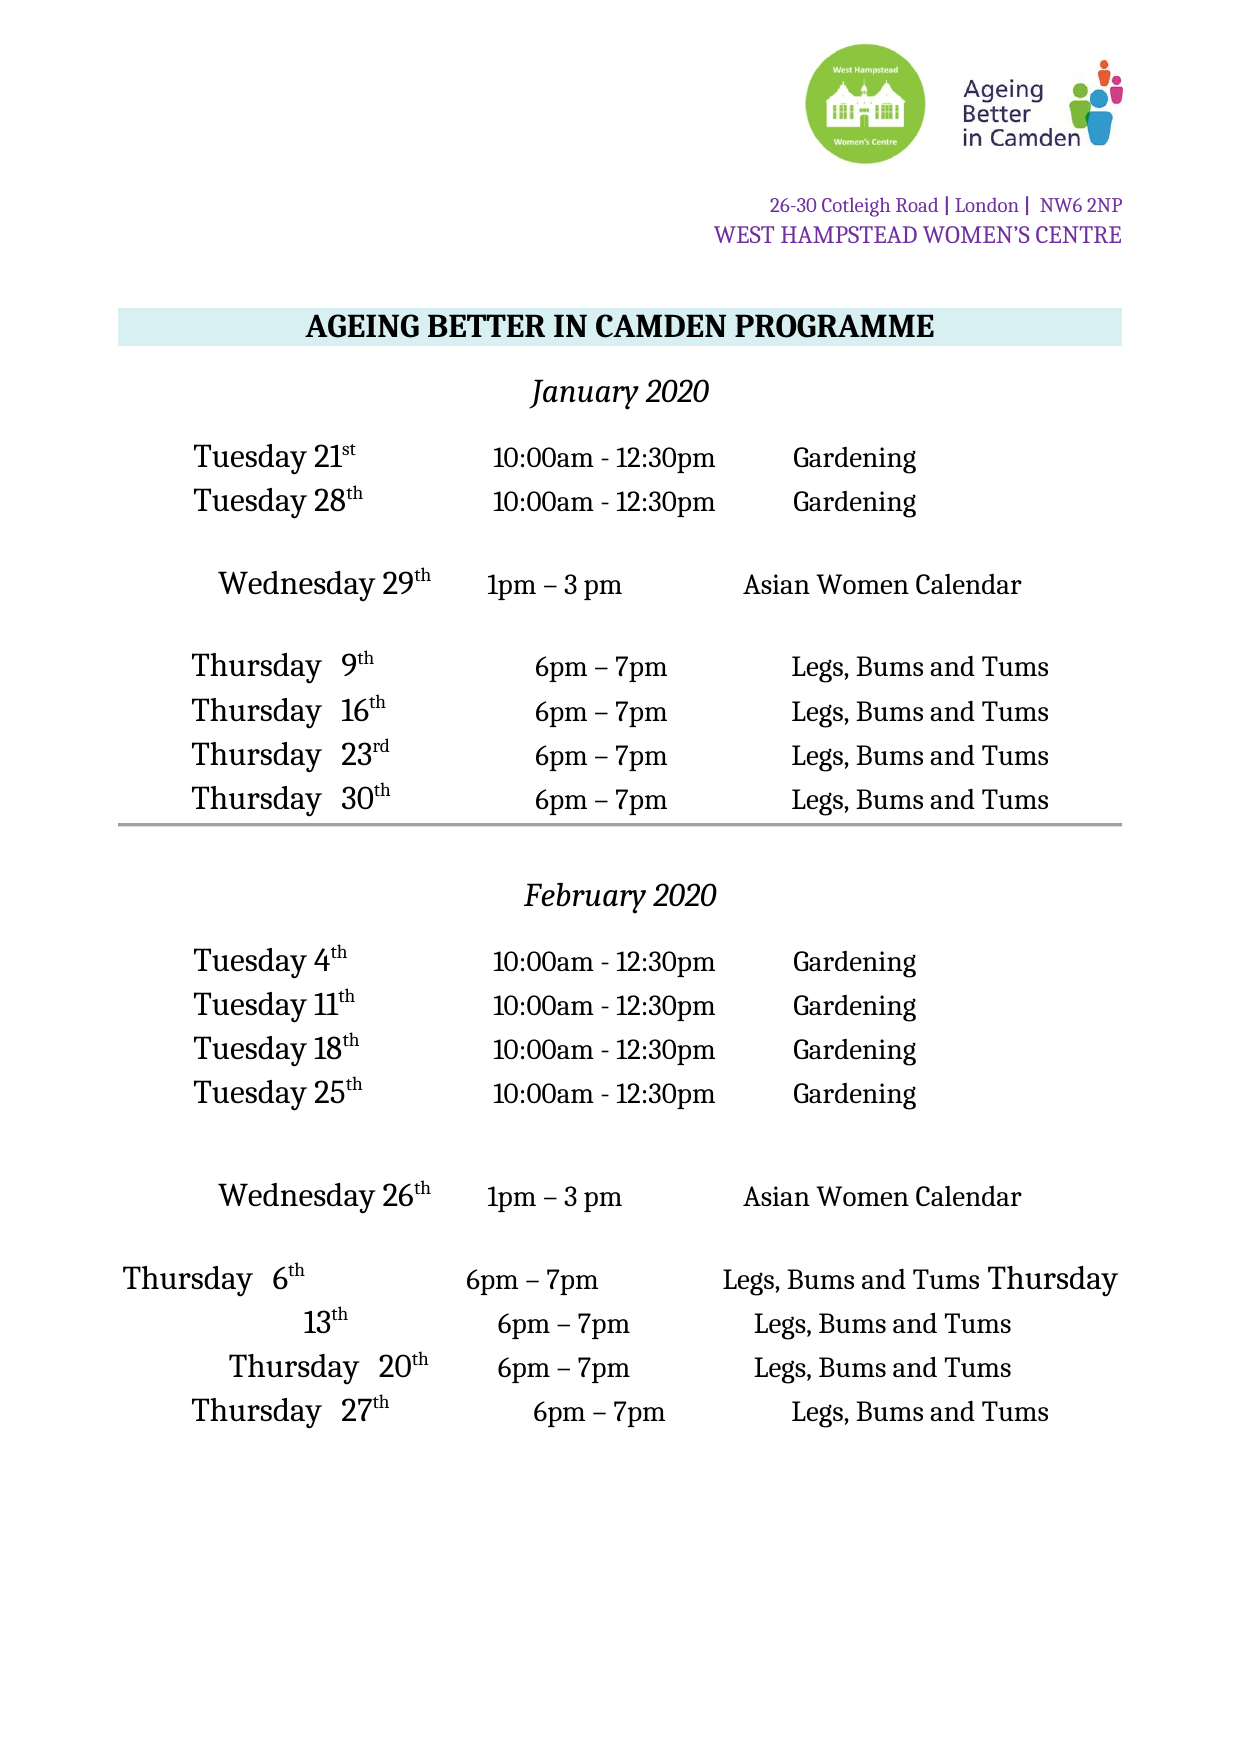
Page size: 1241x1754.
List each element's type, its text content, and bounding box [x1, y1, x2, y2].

text Tuesday 11th 10:00am - 12:30pm Gardening [118, 985, 1122, 1023]
picture [963, 60, 1123, 146]
text Thursday 27th 6pm – 7pm Legs, Bums and Tums [118, 1391, 1122, 1430]
text 26-30 Cotleigh Road | London | NW6 2NP [118, 193, 1122, 217]
text AGEING BETTER IN CAMDEN PROGRAMME [118, 308, 1122, 346]
text Wednesday 26th 1pm – 3 pm Asian Women Calendar [118, 1177, 1122, 1215]
text Thursday 16th 6pm – 7pm Legs, Bums and Tums [118, 691, 1122, 729]
text Thursday 23rd 6pm – 7pm Legs, Bums and Tums [118, 735, 1122, 773]
text Tuesday 21st 10:00am - 12:30pm Gardening [118, 438, 1122, 476]
text Thursday 9th 6pm – 7pm Legs, Bums and Tums [118, 647, 1122, 685]
text Tuesday 18th 10:00am - 12:30pm Gardening [118, 1029, 1122, 1067]
text January 2020 [118, 373, 1122, 411]
text Tuesday 25th 10:00am - 12:30pm Gardening [118, 1073, 1122, 1112]
text February 2020 [118, 876, 1122, 914]
text Wednesday 29th 1pm – 3 pm Asian Women Calendar [118, 564, 1122, 603]
text Thursday 30th 6pm – 7pm Legs, Bums and Tums [118, 779, 1122, 817]
text Tuesday 28th 10:00am - 12:30pm Gardening [118, 482, 1122, 520]
text Tuesday 4th 10:00am - 12:30pm Gardening [118, 941, 1122, 979]
text Thursday 6th 6pm – 7pm Legs, Bums and Tums Thursday 13th 6pm – 7pm Legs, Bums and Tums [118, 1259, 1122, 1342]
text Thursday 20th 6pm – 7pm Legs, Bums and Tums [118, 1347, 1122, 1386]
picture [783, 29, 948, 169]
text WEST HAMPSTEAD WOMEN’S CENTRE [118, 221, 1122, 250]
